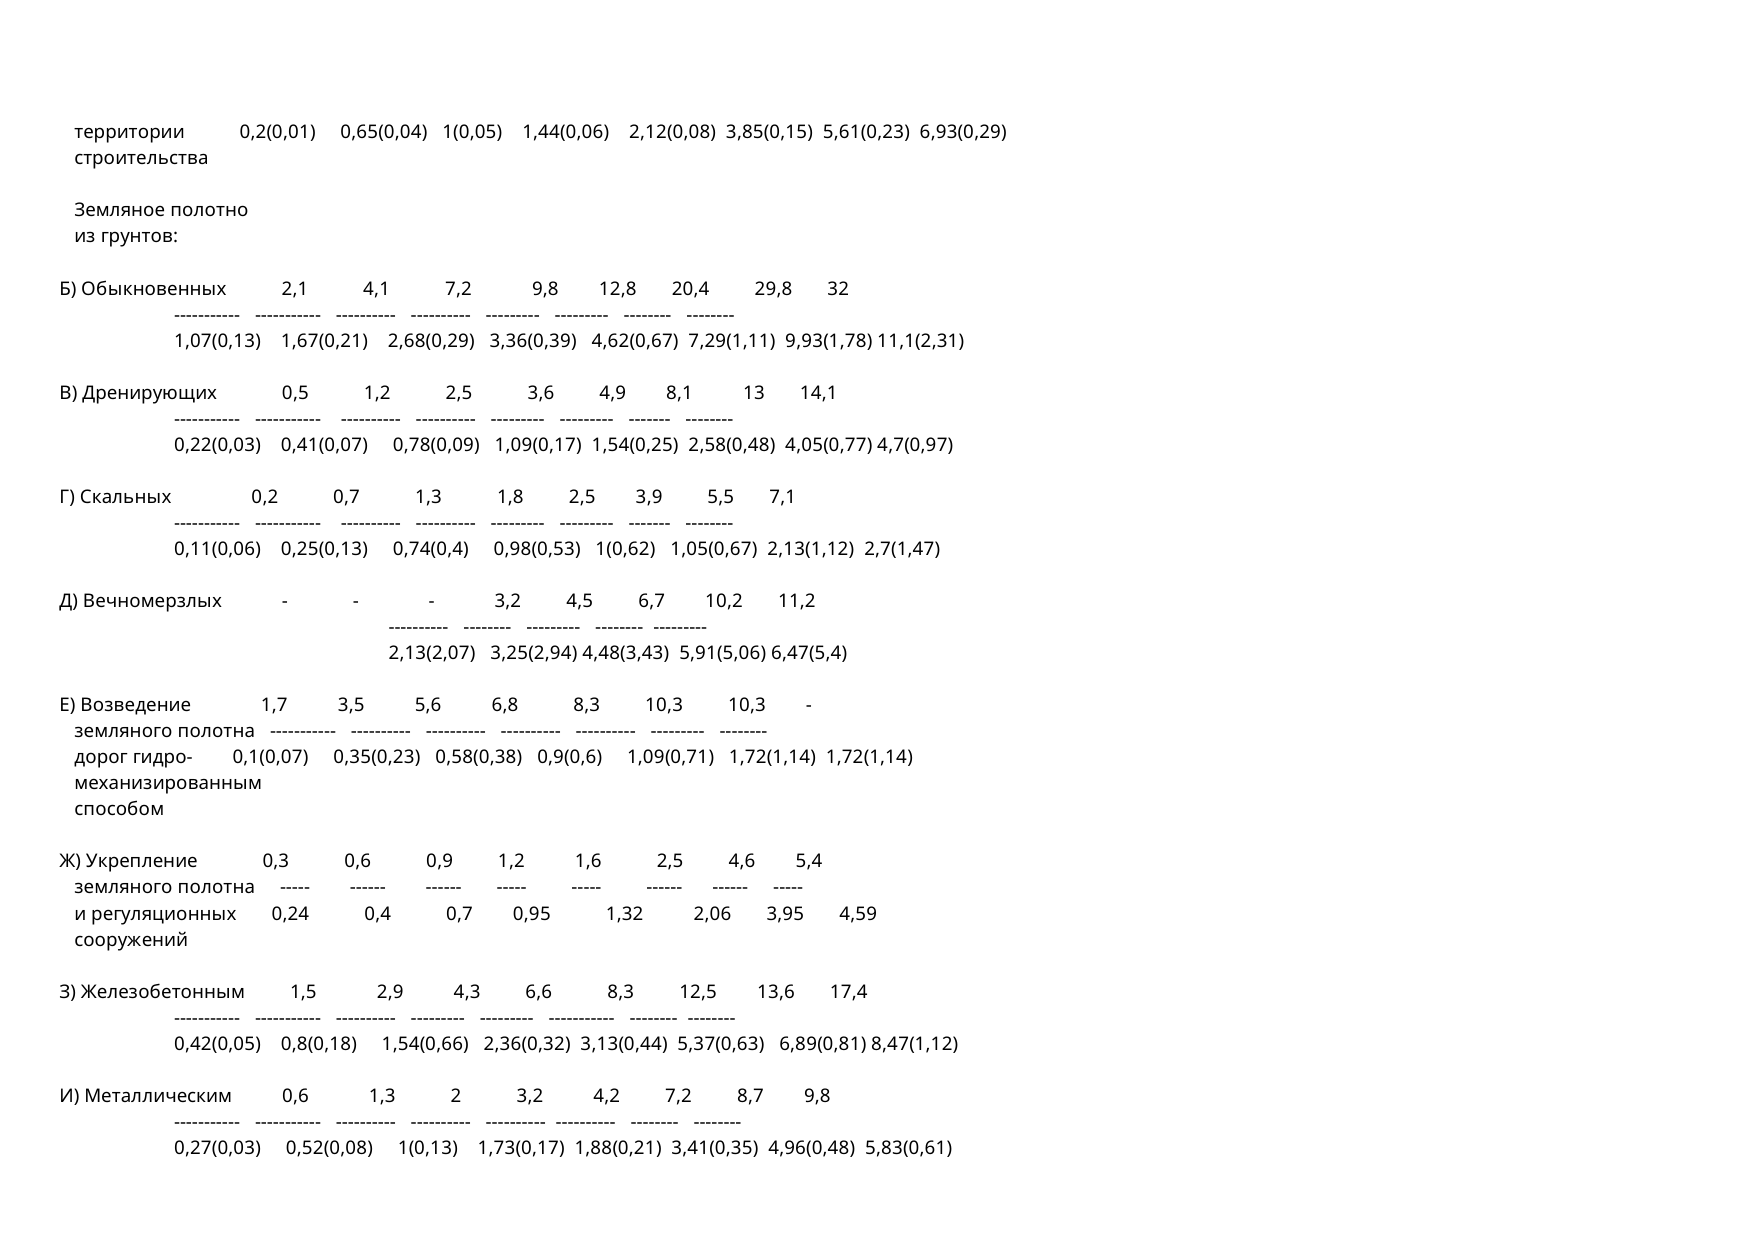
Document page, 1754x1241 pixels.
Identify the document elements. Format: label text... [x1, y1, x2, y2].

text 0,42(0,05) 0,8(0,18) 1,54(0,66) 2,36(0,32) 3,13(0,44) 5,37(0,63) 6,89(0,81) 8,47(1,12) [59, 1029, 1713, 1056]
text земляного полотна ----- ------ ------ ----- ----- ------ ------ ----- [59, 873, 1713, 899]
text ---------- -------- --------- -------- --------- [59, 613, 1713, 639]
text 0,27(0,03) 0,52(0,08) 1(0,13) 1,73(0,17) 1,88(0,21) 3,41(0,35) 4,96(0,48) 5,83(0,61) [59, 1134, 1713, 1160]
text Земляное полотно [59, 196, 1713, 222]
text И) Металлическим 0,6 1,3 2 3,2 4,2 7,2 8,7 9,8 [59, 1082, 1713, 1108]
text из грунтов: [59, 222, 1713, 248]
text Е) Возведение 1,7 3,5 5,6 6,8 8,3 10,3 10,3 - [59, 691, 1713, 717]
text 2,13(2,07) 3,25(2,94) 4,48(3,43) 5,91(5,06) 6,47(5,4) [59, 639, 1713, 665]
text дорог гидро- 0,1(0,07) 0,35(0,23) 0,58(0,38) 0,9(0,6) 1,09(0,71) 1,72(1,14) 1,72(1,14) [59, 743, 1713, 769]
text ----------- ----------- ---------- ---------- ---------- ---------- -------- -------- [59, 1108, 1713, 1134]
text З) Железобетонным 1,5 2,9 4,3 6,6 8,3 12,5 13,6 17,4 [59, 977, 1713, 1003]
text строительства [59, 144, 1713, 170]
text ----------- ----------- ---------- ---------- --------- --------- ------- -------- [59, 509, 1713, 535]
text 0,22(0,03) 0,41(0,07) 0,78(0,09) 1,09(0,17) 1,54(0,25) 2,58(0,48) 4,05(0,77) 4,7(0,97) [59, 431, 1713, 457]
text механизированным [59, 769, 1713, 795]
text территории 0,2(0,01) 0,65(0,04) 1(0,05) 1,44(0,06) 2,12(0,08) 3,85(0,15) 5,61(0,23) 6,93(0,29) [59, 118, 1713, 144]
text способом [59, 795, 1713, 821]
text и регуляционных 0,24 0,4 0,7 0,95 1,32 2,06 3,95 4,59 [59, 899, 1713, 925]
text 1,07(0,13) 1,67(0,21) 2,68(0,29) 3,36(0,39) 4,62(0,67) 7,29(1,11) 9,93(1,78) 11,1(2,31) [59, 326, 1713, 352]
text Ж) Укрепление 0,3 0,6 0,9 1,2 1,6 2,5 4,6 5,4 [59, 847, 1713, 873]
text ----------- ----------- ---------- ---------- --------- --------- -------- -------- [59, 300, 1713, 326]
text ----------- ----------- ---------- --------- --------- ----------- -------- -------- [59, 1003, 1713, 1029]
text ----------- ----------- ---------- ---------- --------- --------- ------- -------- [59, 404, 1713, 431]
text сооружений [59, 925, 1713, 951]
text 0,11(0,06) 0,25(0,13) 0,74(0,4) 0,98(0,53) 1(0,62) 1,05(0,67) 2,13(1,12) 2,7(1,47) [59, 535, 1713, 561]
text Б) Обыкновенных 2,1 4,1 7,2 9,8 12,8 20,4 29,8 32 [59, 274, 1713, 300]
text Г) Скальных 0,2 0,7 1,3 1,8 2,5 3,9 5,5 7,1 [59, 483, 1713, 509]
text В) Дренирующих 0,5 1,2 2,5 3,6 4,9 8,1 13 14,1 [59, 378, 1713, 404]
text земляного полотна ----------- ---------- ---------- ---------- ---------- --------- -------- [59, 717, 1713, 743]
text Д) Вечномерзлых - - - 3,2 4,5 6,7 10,2 11,2 [59, 587, 1713, 613]
